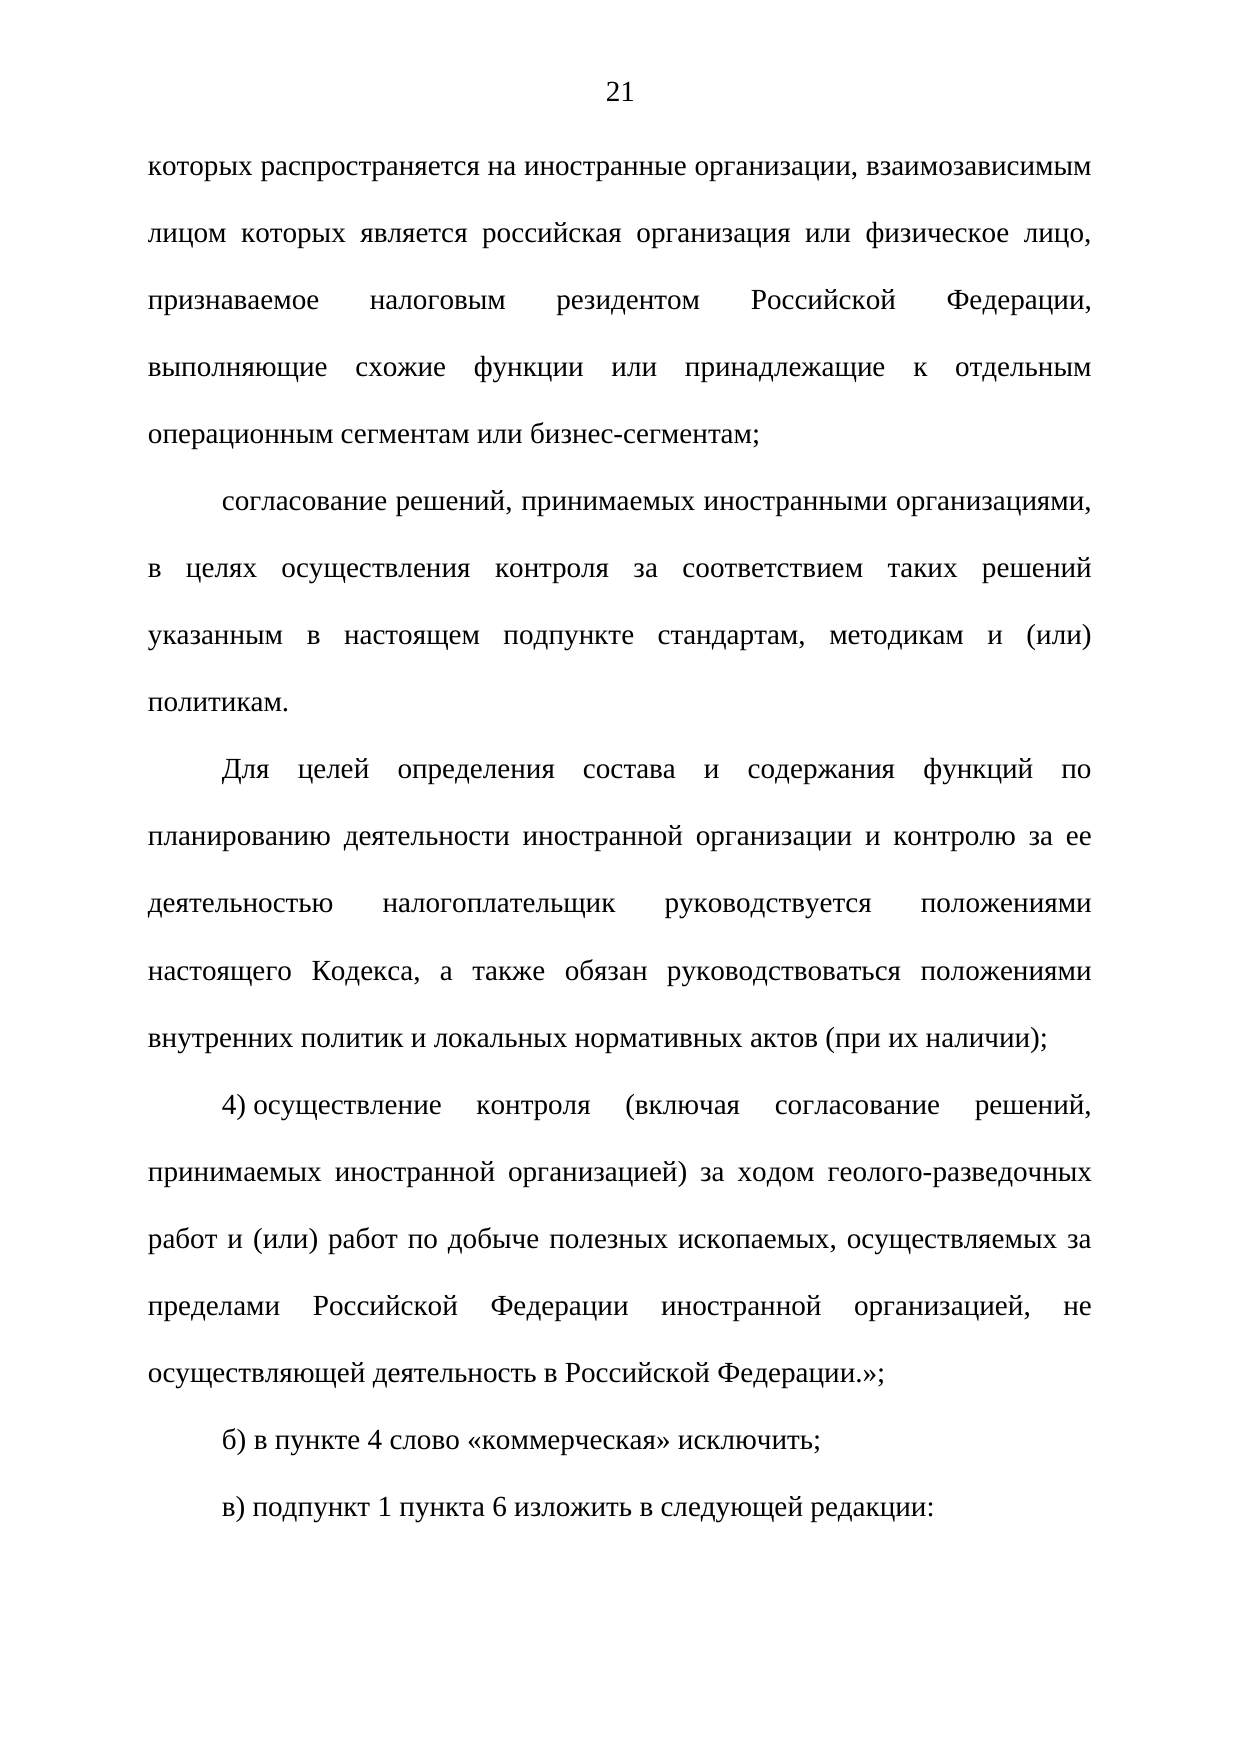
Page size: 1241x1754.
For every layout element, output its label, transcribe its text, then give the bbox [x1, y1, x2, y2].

text согласование решений, принимаемых иностранными организациями, в целях осуществления контроля за соответствием таких решений указанным в настоящем подпункте стандартам, методикам и (или) политикам. [148, 483, 1092, 718]
text Для целей определения состава и содержания функций по планированию деятельности иностранной организации и контролю за ее деятельностью налогоплательщик руководствуется положениями настоящего Кодекса, а также обязан руководствоваться положениями внутренних политик и локальных нормативных актов (при их наличии); [148, 751, 1092, 1053]
text 4) осуществление контроля (включая согласование решений, принимаемых иностранной организацией) за ходом геолого-разведочных работ и (или) работ по добыче полезных ископаемых, осуществляемых за пределами Российской Федерации иностранной организацией, не осуществляющей деятельность в Российской Федерации.»; [148, 1087, 1092, 1389]
text б) в пункте 4 слово «коммерческая» исключить; [148, 1422, 1092, 1456]
text в) подпункт 1 пункта 6 изложить в следующей редакции: [148, 1489, 1092, 1523]
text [148, 148, 1092, 449]
